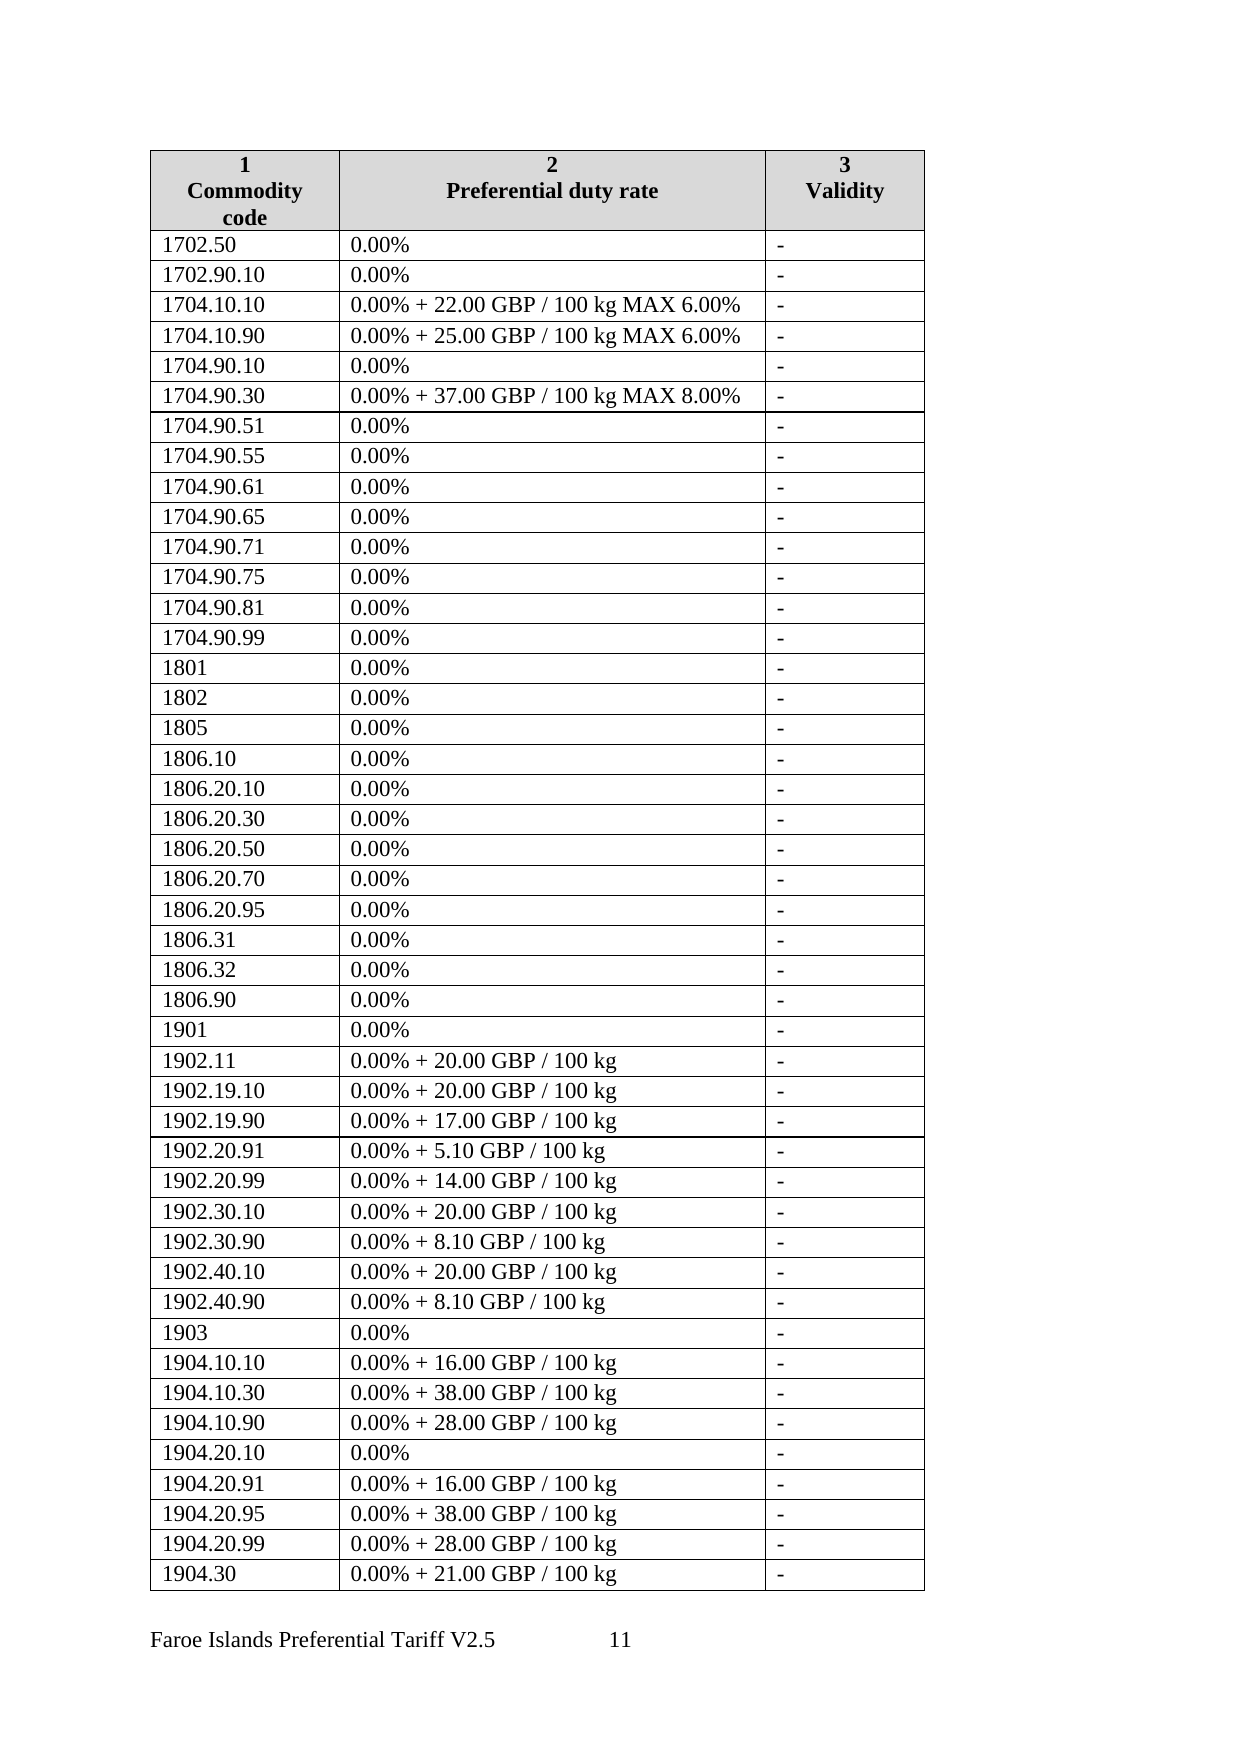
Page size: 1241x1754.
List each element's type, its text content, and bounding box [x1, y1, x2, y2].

table_cell - [766, 956, 924, 985]
table_cell 1802 [151, 684, 339, 713]
table_cell - [766, 775, 924, 804]
table_cell 1901 [151, 1017, 339, 1046]
table_cell 1704.90.55 [151, 443, 339, 472]
table_cell 1902.40.90 [151, 1289, 339, 1318]
table_cell 1704.90.65 [151, 503, 339, 532]
table_cell 0.00% [340, 805, 765, 834]
table_cell 0.00% [340, 473, 765, 502]
table_header 3 Validity [766, 151, 924, 230]
table_cell - [766, 1470, 924, 1499]
table_cell 1806.10 [151, 745, 339, 774]
table_cell 1806.31 [151, 926, 339, 955]
table_cell 0.00% + 20.00 GBP / 100 kg [340, 1077, 765, 1106]
table_cell - [766, 926, 924, 955]
table_cell 0.00% + 37.00 GBP / 100 kg MAX 8.00% [340, 382, 765, 411]
table_cell 0.00% + 14.00 GBP / 100 kg [340, 1168, 765, 1197]
table_cell - [766, 1017, 924, 1046]
table_header 2 Preferential duty rate [340, 151, 765, 230]
table_cell - [766, 594, 924, 623]
table_cell 1904.20.10 [151, 1440, 339, 1469]
table_cell - [766, 473, 924, 502]
table_cell 1805 [151, 715, 339, 744]
table_cell 0.00% [340, 745, 765, 774]
table_cell 0.00% [340, 261, 765, 291]
table_cell - [766, 1138, 924, 1167]
table_cell - [766, 684, 924, 713]
table_cell 1806.20.10 [151, 775, 339, 804]
table_cell - [766, 835, 924, 864]
table_cell 0.00% [340, 715, 765, 744]
table_cell 0.00% [340, 896, 765, 925]
table_cell - [766, 1077, 924, 1106]
table_cell 1806.20.30 [151, 805, 339, 834]
table_cell 0.00% + 16.00 GBP / 100 kg [340, 1470, 765, 1499]
table_cell 1702.50 [151, 231, 339, 260]
table_cell - [766, 1379, 924, 1408]
table_cell 0.00% + 22.00 GBP / 100 kg MAX 6.00% [340, 292, 765, 321]
table_cell 0.00% [340, 654, 765, 683]
table_cell 1902.19.90 [151, 1107, 339, 1136]
table_cell 1704.90.10 [151, 352, 339, 381]
table_cell 1704.90.30 [151, 382, 339, 411]
table_cell 1902.30.90 [151, 1228, 339, 1257]
table_cell 1704.90.71 [151, 533, 339, 562]
table_cell - [766, 413, 924, 442]
table_cell 1704.10.10 [151, 292, 339, 321]
table_cell - [766, 1168, 924, 1197]
table_cell 1902.11 [151, 1047, 339, 1076]
table_cell - [766, 654, 924, 683]
table_cell 0.00% + 20.00 GBP / 100 kg [340, 1198, 765, 1227]
table_cell 0.00% [340, 231, 765, 260]
table_cell 0.00% [340, 986, 765, 1016]
table_cell 0.00% + 28.00 GBP / 100 kg [340, 1409, 765, 1438]
table_cell - [766, 292, 924, 321]
table_cell 0.00% + 28.00 GBP / 100 kg [340, 1530, 765, 1559]
table_cell - [766, 1500, 924, 1529]
table_cell 0.00% [340, 533, 765, 562]
table_cell 0.00% + 5.10 GBP / 100 kg [340, 1138, 765, 1167]
table_cell 1904.20.95 [151, 1500, 339, 1529]
table_cell - [766, 1530, 924, 1559]
table_cell - [766, 503, 924, 532]
table_cell 0.00% [340, 564, 765, 593]
table_cell 1806.20.70 [151, 866, 339, 895]
table_cell - [766, 1198, 924, 1227]
table_cell - [766, 1258, 924, 1287]
table_cell - [766, 1560, 924, 1589]
table_cell 1704.90.61 [151, 473, 339, 502]
table_cell 1904.10.90 [151, 1409, 339, 1438]
table_cell 1902.19.10 [151, 1077, 339, 1106]
table_cell 1806.20.95 [151, 896, 339, 925]
table_cell 0.00% [340, 866, 765, 895]
table_cell - [766, 1440, 924, 1469]
table_cell - [766, 745, 924, 774]
table_cell 0.00% [340, 594, 765, 623]
table_cell 1904.30 [151, 1560, 339, 1589]
table_cell - [766, 1349, 924, 1378]
table_cell 1902.30.10 [151, 1198, 339, 1227]
table_cell 0.00% [340, 1440, 765, 1469]
table_cell - [766, 866, 924, 895]
table_cell - [766, 624, 924, 653]
table_cell 0.00% + 38.00 GBP / 100 kg [340, 1379, 765, 1408]
table_cell 1904.20.99 [151, 1530, 339, 1559]
table_cell 1904.20.91 [151, 1470, 339, 1499]
table_cell - [766, 1047, 924, 1076]
table_cell 0.00% + 16.00 GBP / 100 kg [340, 1349, 765, 1378]
table_cell - [766, 564, 924, 593]
table_cell - [766, 382, 924, 411]
table_cell 0.00% [340, 956, 765, 985]
table_cell 1801 [151, 654, 339, 683]
table_cell 0.00% [340, 684, 765, 713]
table_cell - [766, 1319, 924, 1348]
table_cell 0.00% [340, 503, 765, 532]
table_cell 0.00% + 8.10 GBP / 100 kg [340, 1228, 765, 1257]
table_cell - [766, 533, 924, 562]
table_cell - [766, 1228, 924, 1257]
table_cell - [766, 805, 924, 834]
table_cell 1806.20.50 [151, 835, 339, 864]
table_cell 0.00% [340, 352, 765, 381]
table_cell 0.00% + 25.00 GBP / 100 kg MAX 6.00% [340, 322, 765, 351]
table_cell - [766, 322, 924, 351]
table_cell - [766, 1289, 924, 1318]
table_cell 0.00% + 38.00 GBP / 100 kg [340, 1500, 765, 1529]
table_cell 0.00% [340, 775, 765, 804]
table_cell - [766, 1107, 924, 1136]
table_cell 0.00% + 20.00 GBP / 100 kg [340, 1258, 765, 1287]
table_cell 0.00% [340, 624, 765, 653]
table_cell 1704.90.75 [151, 564, 339, 593]
table_cell 0.00% [340, 413, 765, 442]
table_cell 1902.20.91 [151, 1138, 339, 1167]
table_cell - [766, 443, 924, 472]
table_cell 1806.90 [151, 986, 339, 1016]
table_cell 0.00% + 8.10 GBP / 100 kg [340, 1289, 765, 1318]
table_cell 1806.32 [151, 956, 339, 985]
table_cell 0.00% + 21.00 GBP / 100 kg [340, 1560, 765, 1589]
table_cell 0.00% [340, 1017, 765, 1046]
table_cell 1904.10.10 [151, 1349, 339, 1378]
table_cell 0.00% + 20.00 GBP / 100 kg [340, 1047, 765, 1076]
table_cell - [766, 896, 924, 925]
table_cell - [766, 715, 924, 744]
table_header 1 Commodity code [151, 151, 339, 230]
table_cell 0.00% + 17.00 GBP / 100 kg [340, 1107, 765, 1136]
table_cell 1904.10.30 [151, 1379, 339, 1408]
table_cell 1704.90.99 [151, 624, 339, 653]
table_cell - [766, 231, 924, 260]
table_cell - [766, 352, 924, 381]
table_cell 0.00% [340, 926, 765, 955]
table_cell 1902.20.99 [151, 1168, 339, 1197]
table_cell 1902.40.10 [151, 1258, 339, 1287]
table_cell 1704.10.90 [151, 322, 339, 351]
table_cell 1903 [151, 1319, 339, 1348]
table_cell 0.00% [340, 1319, 765, 1348]
table_cell 1704.90.81 [151, 594, 339, 623]
table_cell - [766, 261, 924, 291]
table_cell 1704.90.51 [151, 413, 339, 442]
table_cell - [766, 986, 924, 1016]
table_cell - [766, 1409, 924, 1438]
table_cell 0.00% [340, 835, 765, 864]
table_cell 1702.90.10 [151, 261, 339, 291]
table_cell 0.00% [340, 443, 765, 472]
